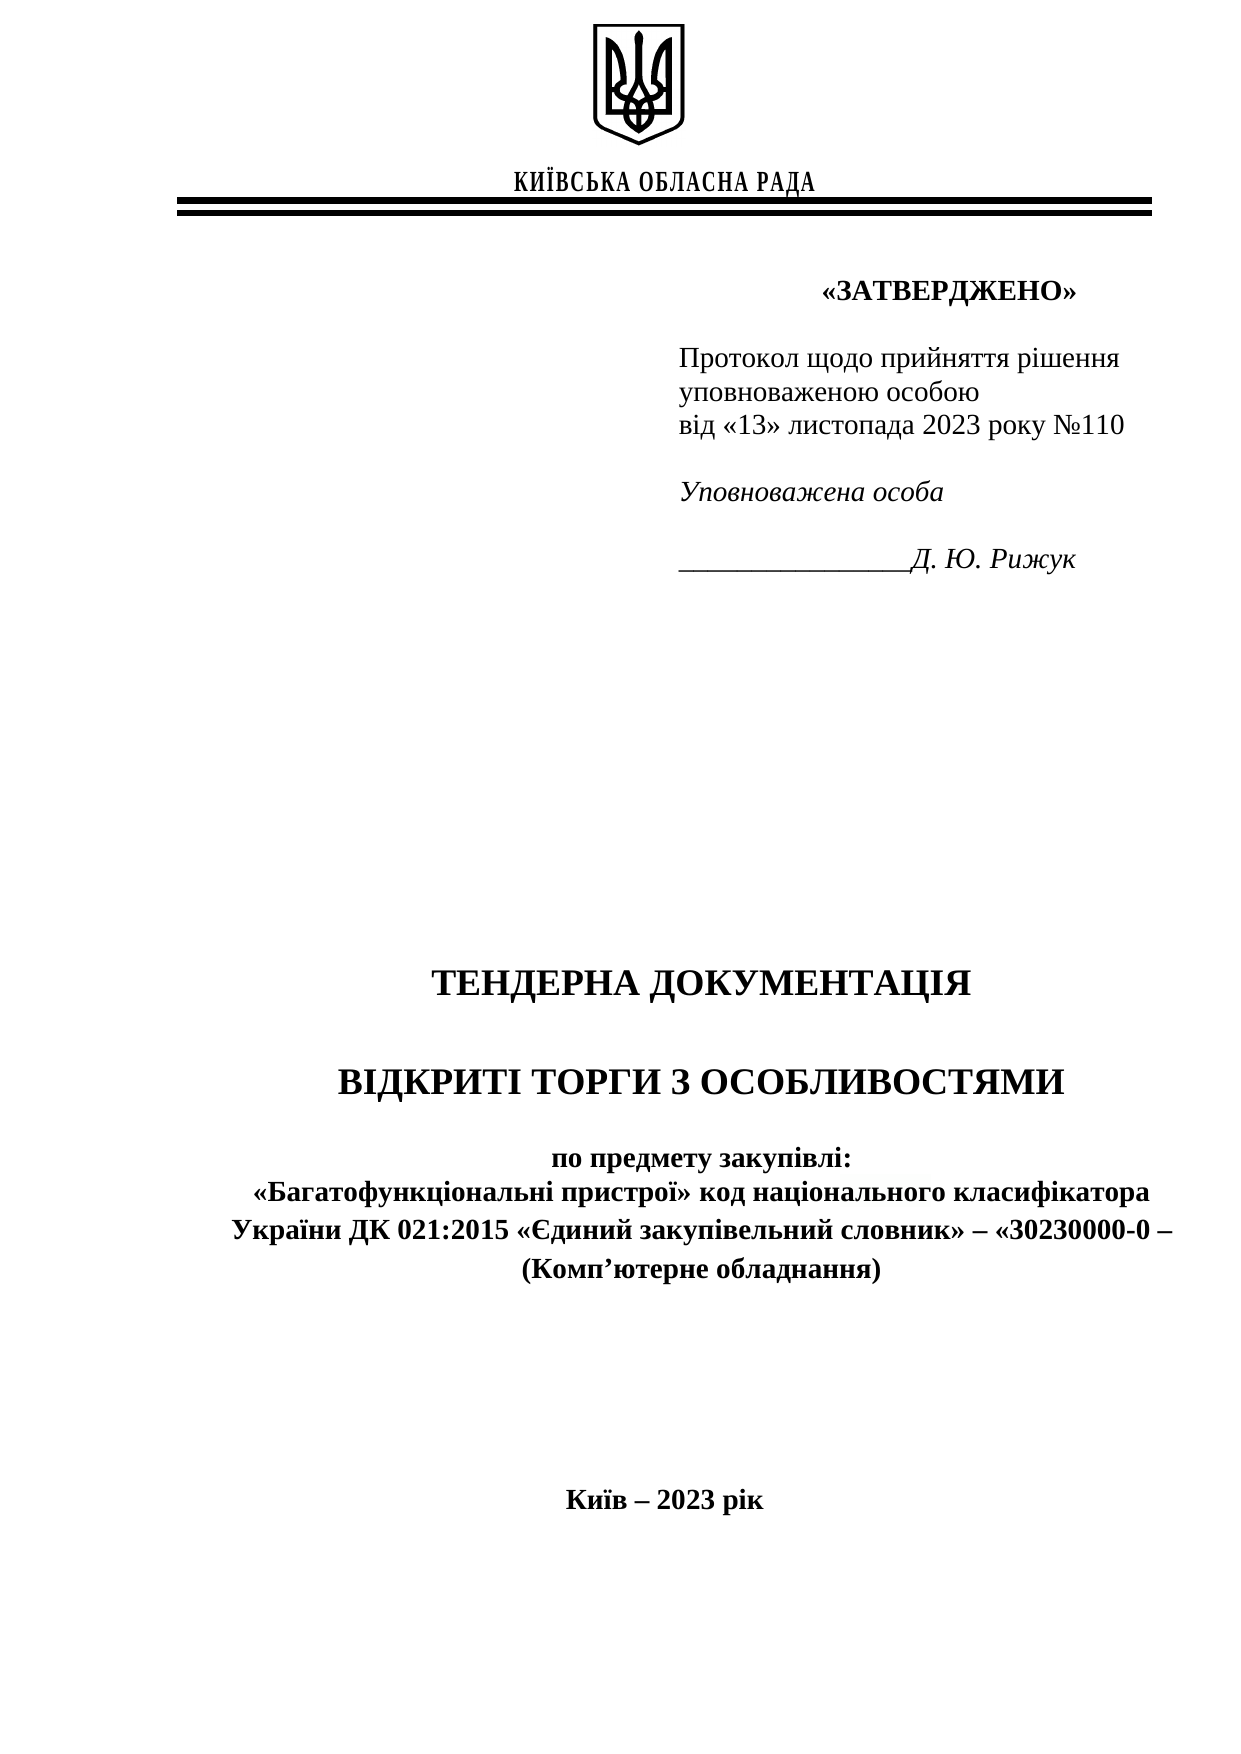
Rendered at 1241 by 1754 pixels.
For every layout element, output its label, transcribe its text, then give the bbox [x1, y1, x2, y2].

text Київ – 2023 рік [177, 1482, 1152, 1516]
text КИЇВСЬКА ОБЛАСНА РАДА [177, 164, 1152, 197]
table_header ТЕНДЕРНА ДОКУМЕНТАЦІЯ ВІДКРИТІ ТОРГИ З ОСОБЛИВОСТЯМИ [189, 884, 1214, 1107]
table_cell по предмету закупівлі: «Багатофункціональні пристрої» код національного класифікатора України ДК 021:2015 «Єдиний закупівельний словник» – «30230000-0 – (Комп’ютерне обладнання) [189, 1107, 1214, 1328]
picture [591, 24, 687, 147]
